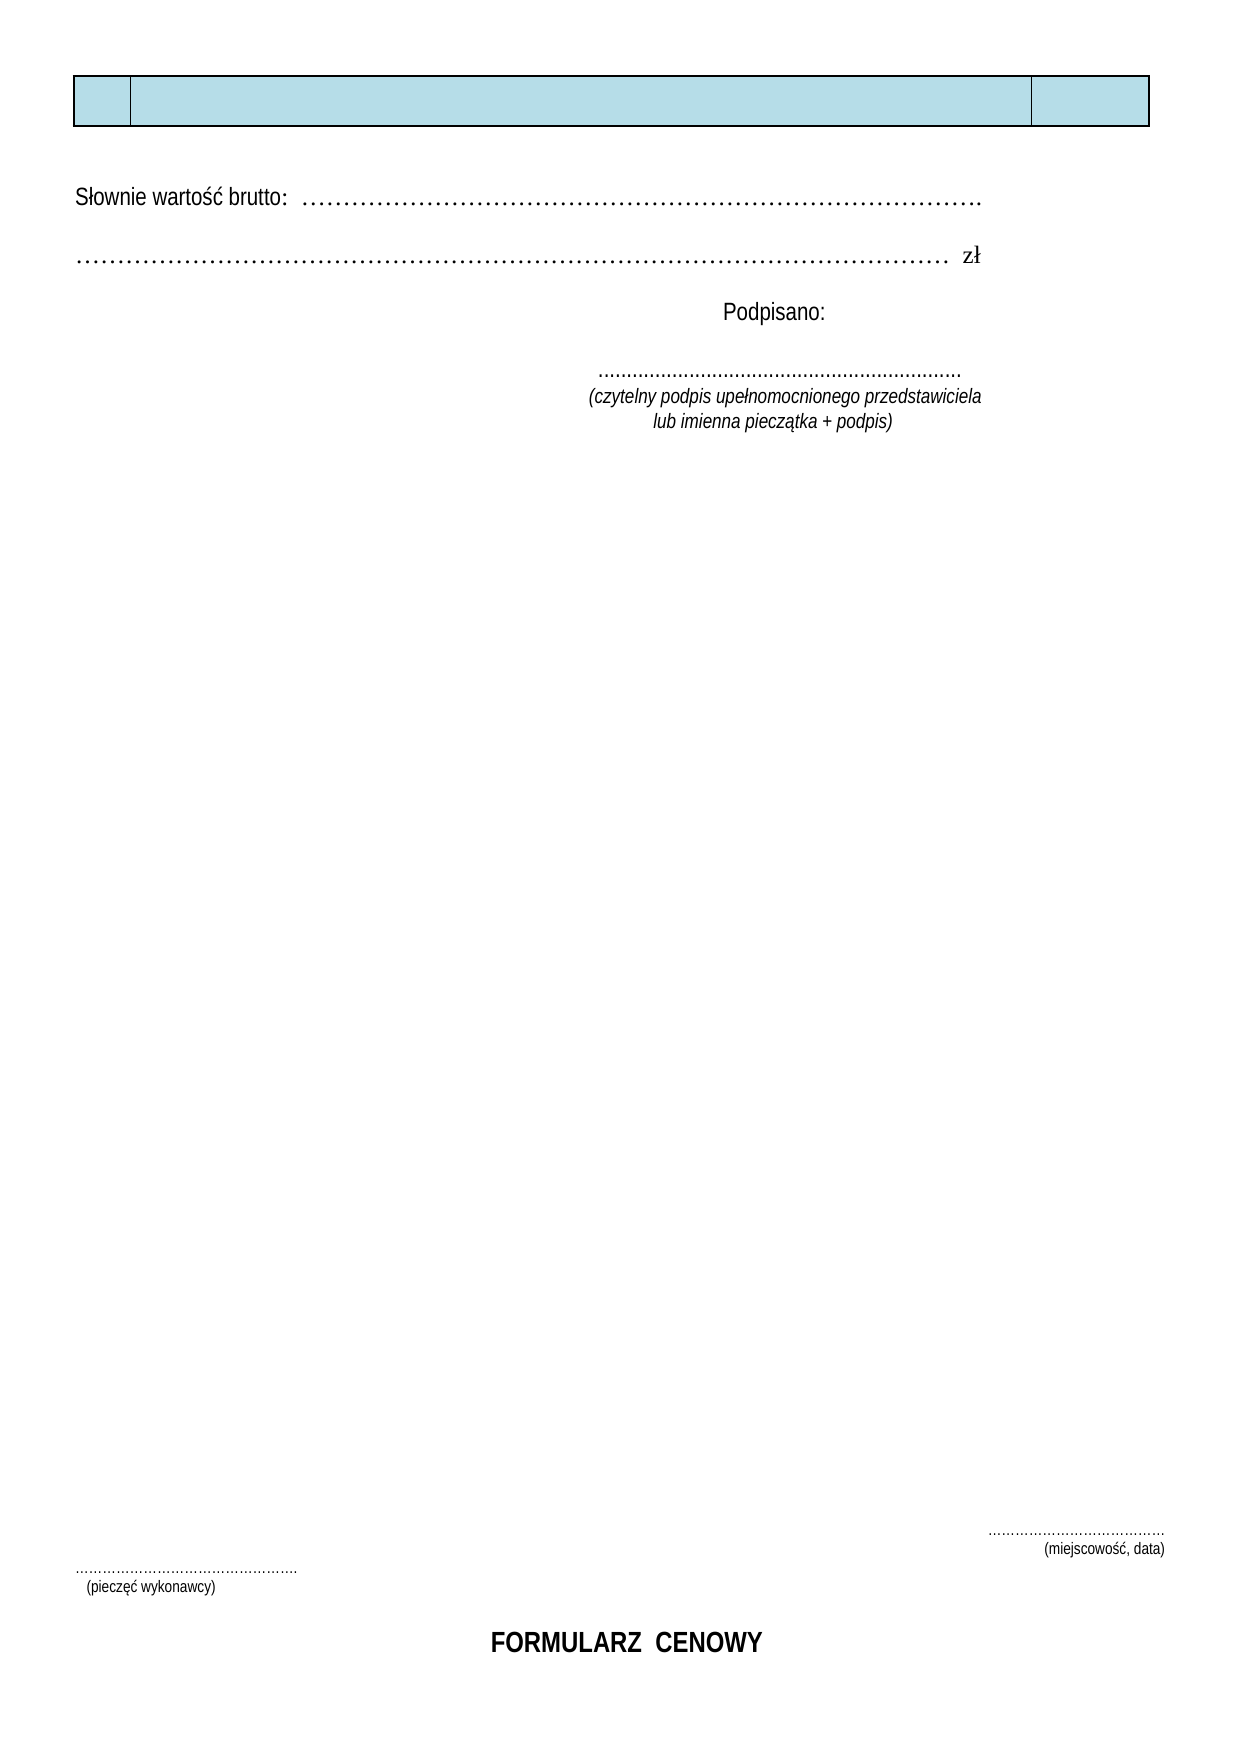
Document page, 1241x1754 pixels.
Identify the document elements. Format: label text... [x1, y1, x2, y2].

text FORMULARZ CENOWY [75, 1625, 1165, 1658]
text …………………………………………………………………………………………… zł [75, 240, 1165, 268]
text (czytelny podpis upełnomocnionego przedstawiciela [75, 383, 1165, 408]
text lub imienna pieczątka + podpis) [75, 408, 1165, 433]
text …………………………………………. [75, 1558, 1165, 1577]
text Słownie wartość brutto: ………………………………………………………………………. [75, 182, 1165, 211]
table_cell 62 [75, 77, 130, 125]
text ................................................................ [75, 354, 1165, 383]
text Podpisano: [75, 297, 1165, 326]
table_cell [1032, 77, 1148, 125]
text (miejscowość, data) [75, 1538, 1165, 1558]
text (pieczęć wykonawcy) [75, 1577, 1165, 1596]
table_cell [131, 77, 1031, 125]
text ………………………………… [75, 1519, 1165, 1538]
